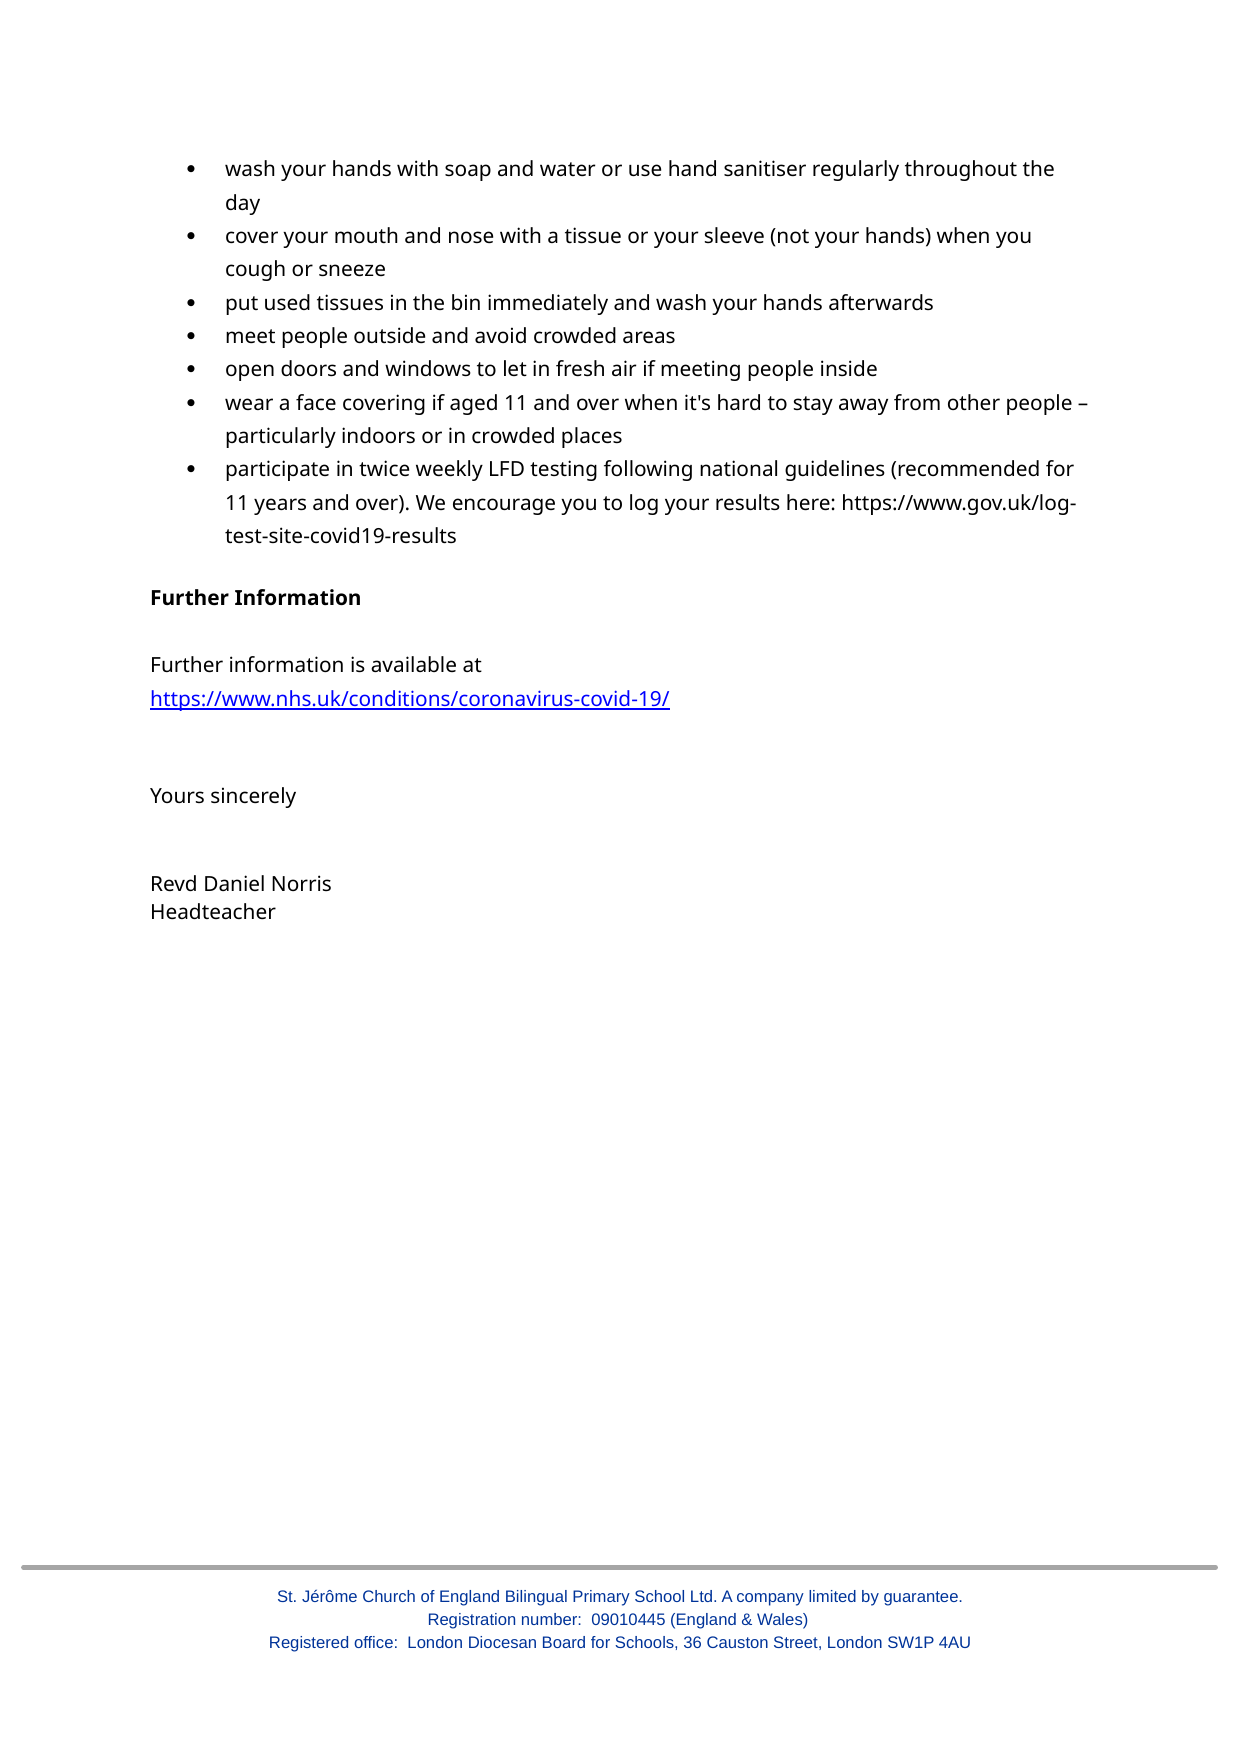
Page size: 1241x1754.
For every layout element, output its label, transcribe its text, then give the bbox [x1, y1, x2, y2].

list cover your mouth and nose with a tissue or your sleeve (not your hands) when you cough or sneeze [187, 217, 1090, 283]
list participate in twice weekly LFD testing following national guidelines (recommended for 11 years and over). We encourage you to log your results here: https://www.gov.uk/log-test-site-covid19-results [187, 450, 1090, 550]
list put used tissues in the bin immediately and wash your hands afterwards [187, 283, 1090, 317]
list meet people outside and avoid crowded areas [187, 317, 1090, 350]
text Revd Daniel Norris [150, 868, 1090, 897]
list open doors and windows to let in fresh air if meeting people inside [187, 350, 1090, 383]
text Further information is available at [150, 651, 1090, 679]
text Yours sincerely [150, 780, 1090, 809]
text https://www.nhs.uk/conditions/coronavirus-covid-19/ [150, 684, 1090, 713]
text Further Information [150, 583, 1090, 612]
text Headteacher [150, 897, 1090, 926]
list wear a face covering if aged 11 and over when it's hard to stay away from other people – particularly indoors or in crowded places [187, 383, 1090, 450]
list wash your hands with soap and water or use hand sanitiser regularly throughout the day [187, 150, 1090, 217]
